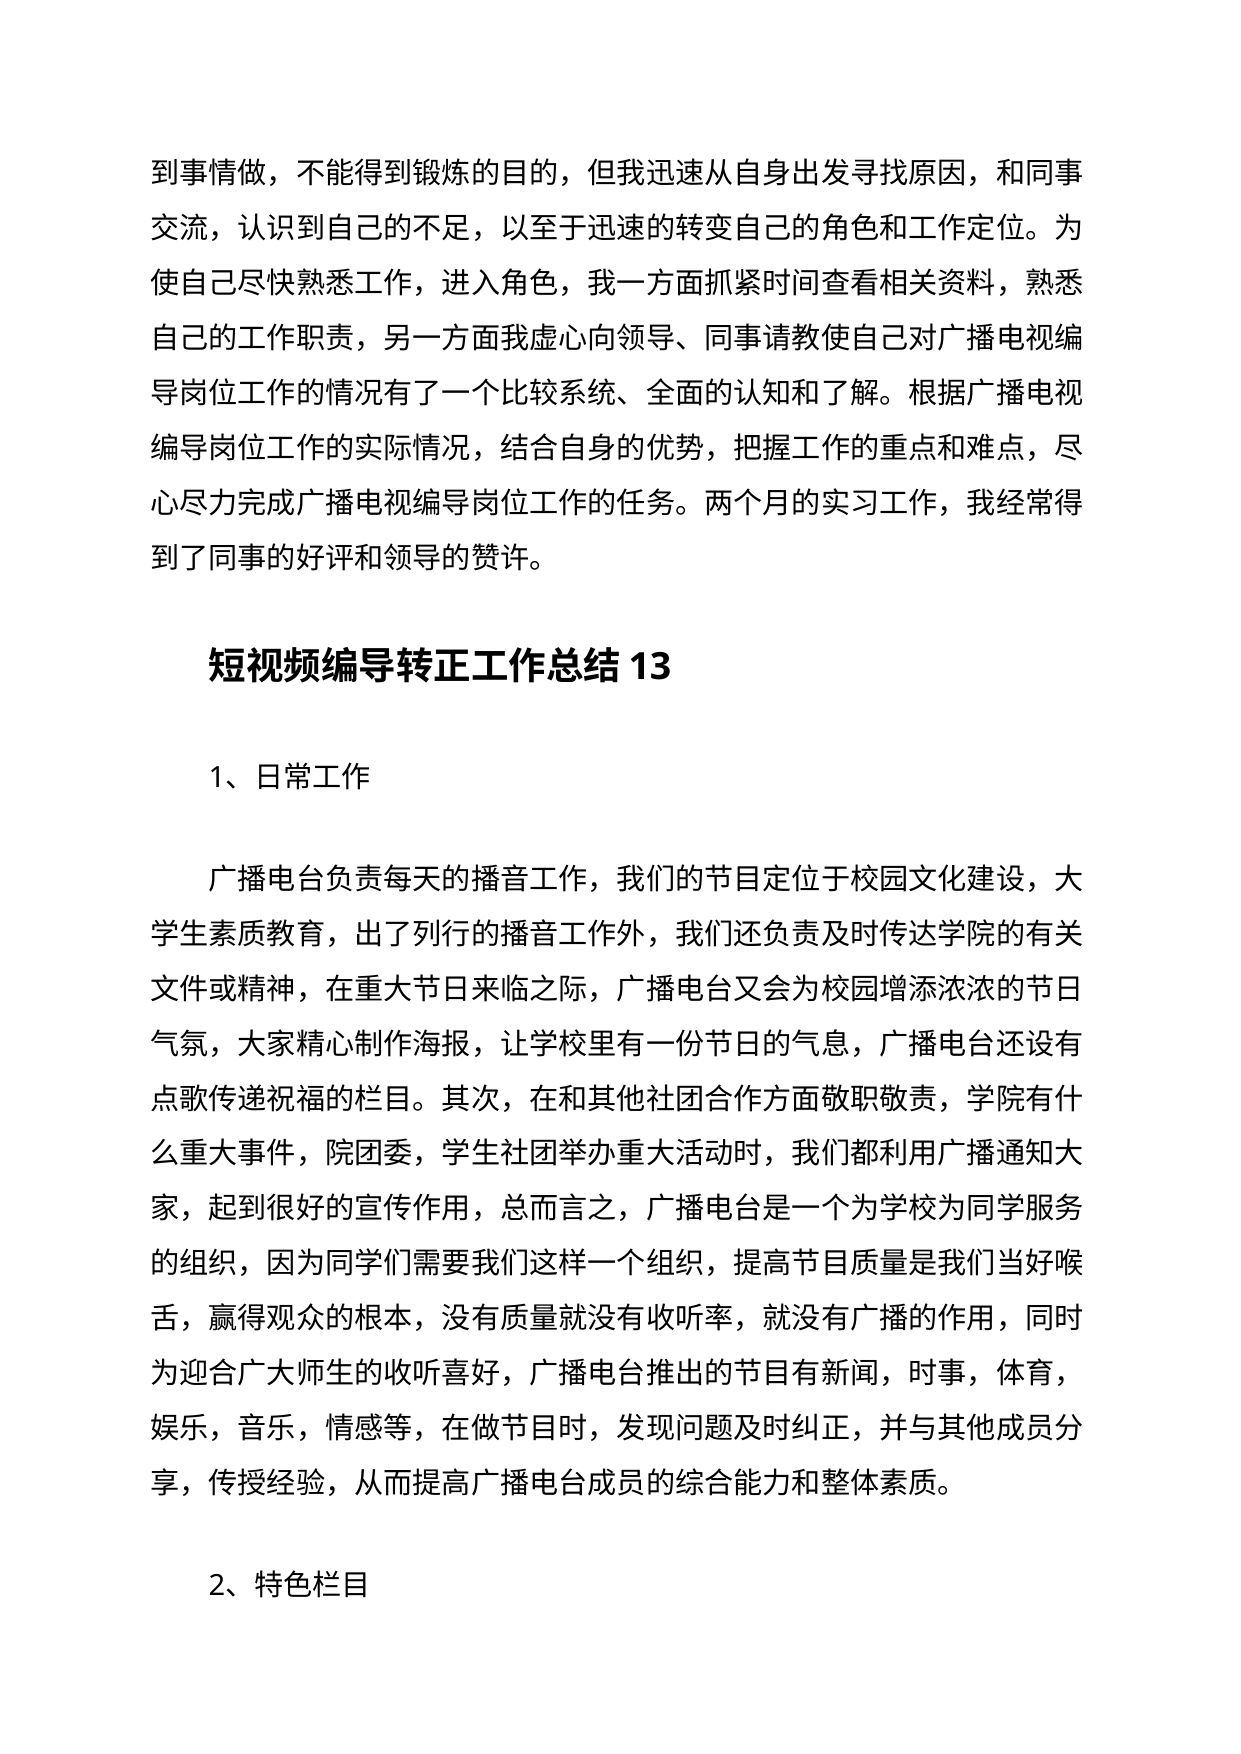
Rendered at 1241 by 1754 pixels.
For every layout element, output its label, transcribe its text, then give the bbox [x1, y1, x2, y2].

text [150, 150, 1090, 577]
text 短视频编导转正工作总结13 [150, 636, 1090, 691]
text 1、日常工作 [150, 754, 1090, 796]
text 2、特色栏目 [150, 1561, 1090, 1604]
text 广播电台负责每天的播音工作，我们的节目定位于校园文化建设，大学生素质教育，出了列行的播音工作外，我们还负责及时传达学院的有关文件或精神，在重大节日来临之际，广播电台又会为校园增添浓浓的节日气氛，大家精心制作海报，让学校里有一份节日的气息，广播电台还设有点歌传递祝福的栏目。其次，在和其他社团合作方面敬职敬责，学院有什么重大事件，院团委，学生社团举办重大活动时，我们都利用广播通知大家，起到很好的宣传作用，总而言之，广播电台是一个为学校为同学服务的组织，因为同学们需要我们这样一个组织，提高节目质量是我们当好喉舌，赢得观众的根本，没有质量就没有收听率，就没有广播的作用，同时为迎合广大师生的收听喜好，广播电台推出的节目有新闻，时事，体育，娱乐，音乐，情感等，在做节目时，发现问题及时纠正，并与其他成员分享，传授经验，从而提高广播电台成员的综合能力和整体素质。 [150, 856, 1090, 1502]
